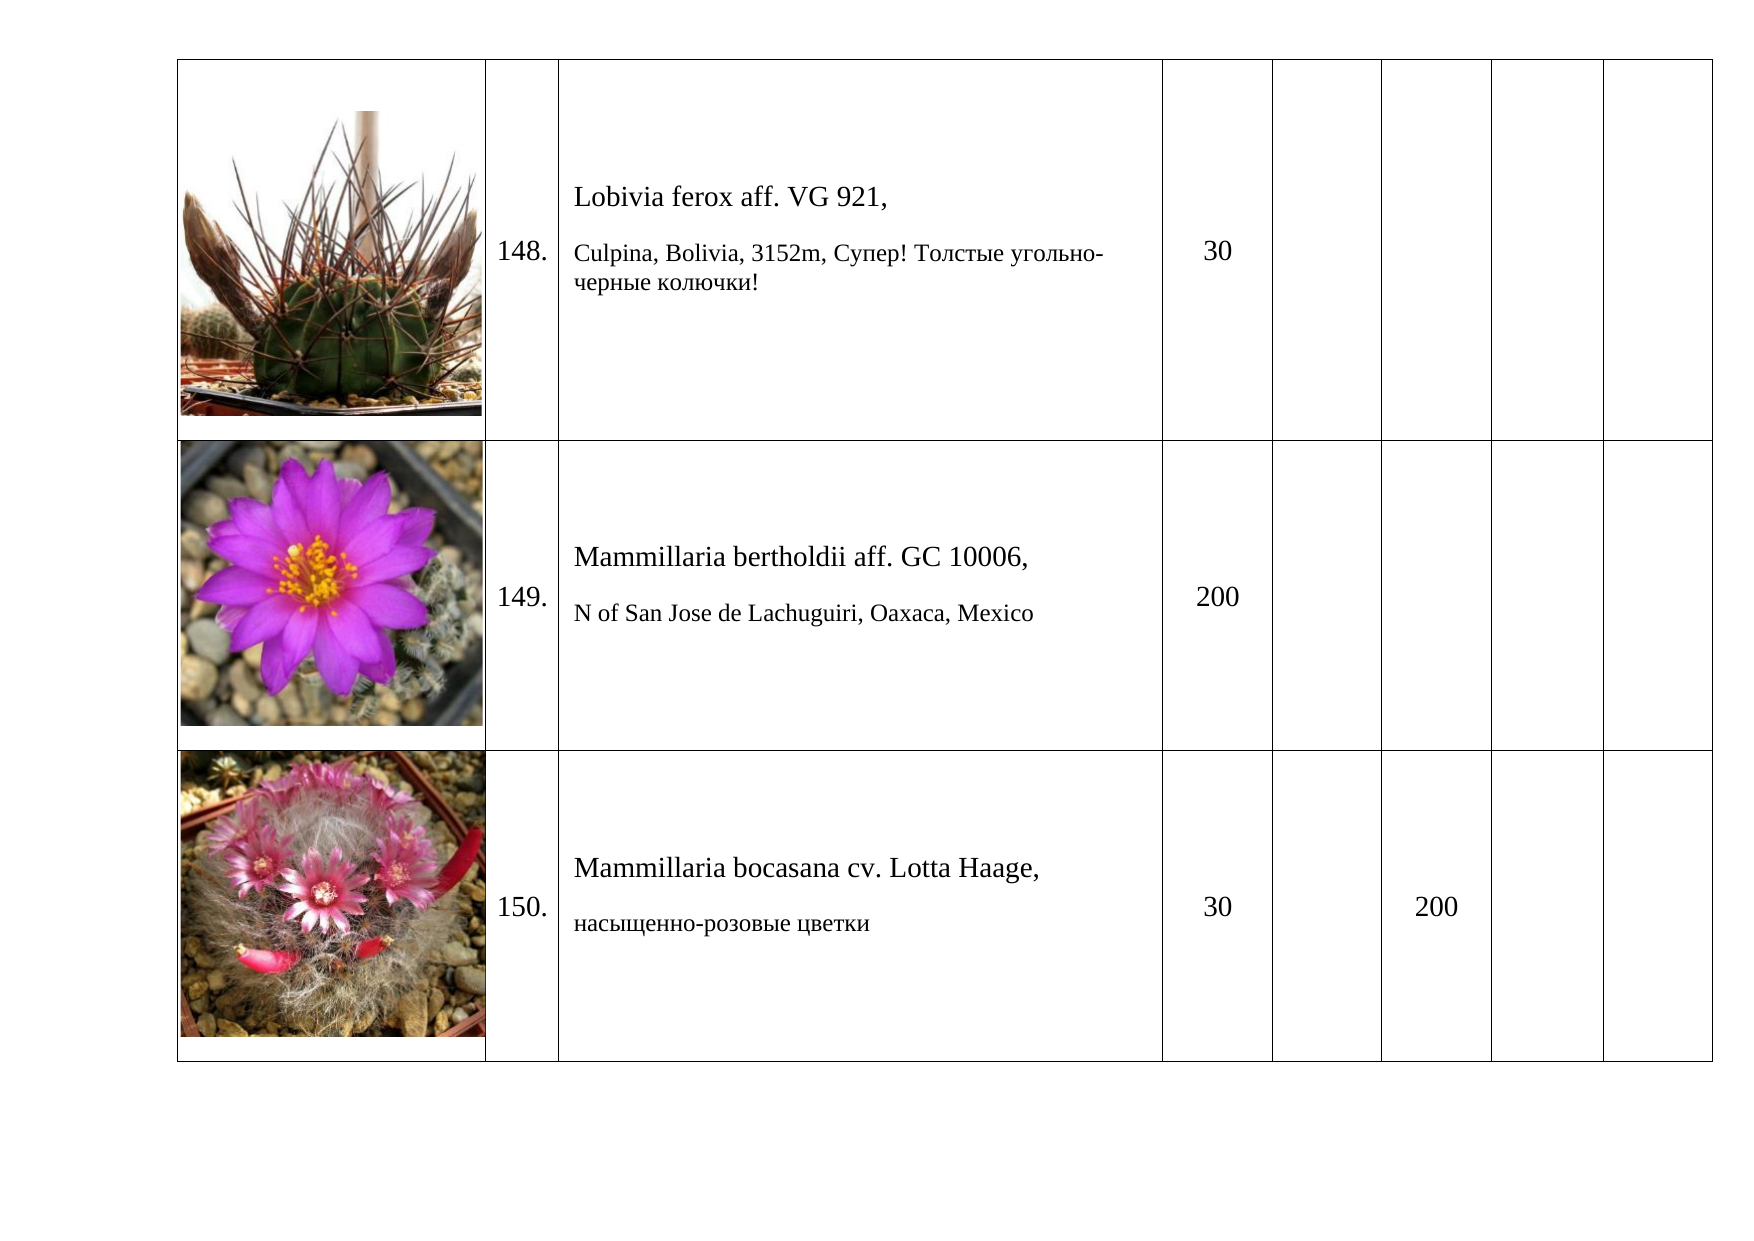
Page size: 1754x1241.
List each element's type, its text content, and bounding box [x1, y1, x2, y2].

table_cell 200 [1382, 751, 1491, 1061]
table_cell [1604, 441, 1712, 750]
table_cell 30 [1163, 751, 1272, 1061]
table_cell [1382, 60, 1491, 440]
table_cell [1273, 441, 1381, 750]
table_cell [178, 441, 485, 750]
table_cell [1604, 60, 1712, 440]
table_cell [1492, 751, 1603, 1061]
table_cell 30 [1163, 60, 1272, 440]
table_cell [1492, 441, 1603, 750]
table_cell [178, 751, 485, 1061]
table_cell Mammillaria bocasana cv. Lotta Haage, насыщенно-розовые цветки [559, 751, 1162, 1061]
picture [180, 751, 486, 1037]
table_cell Mammillaria bertholdii aff. GC 10006, N of San Jose de Lachuguiri, Oaxaca, Mexicо [559, 441, 1162, 750]
table_cell [1382, 441, 1491, 750]
table_cell 200 [1163, 441, 1272, 750]
table_cell 149. [486, 441, 558, 750]
table_cell [1604, 751, 1712, 1061]
table_cell [1273, 751, 1381, 1061]
table_cell [178, 60, 485, 440]
table_cell [1273, 60, 1381, 440]
table_cell 148. [486, 60, 558, 440]
table_cell Lobivia ferox aff. VG 921, Culpina, Bolivia, 3152m, Супер! Толстые угольно-черные колючки! [559, 60, 1162, 440]
table_cell 150. [486, 751, 558, 1061]
picture [180, 441, 483, 726]
table_cell [1492, 60, 1603, 440]
picture [180, 111, 482, 416]
